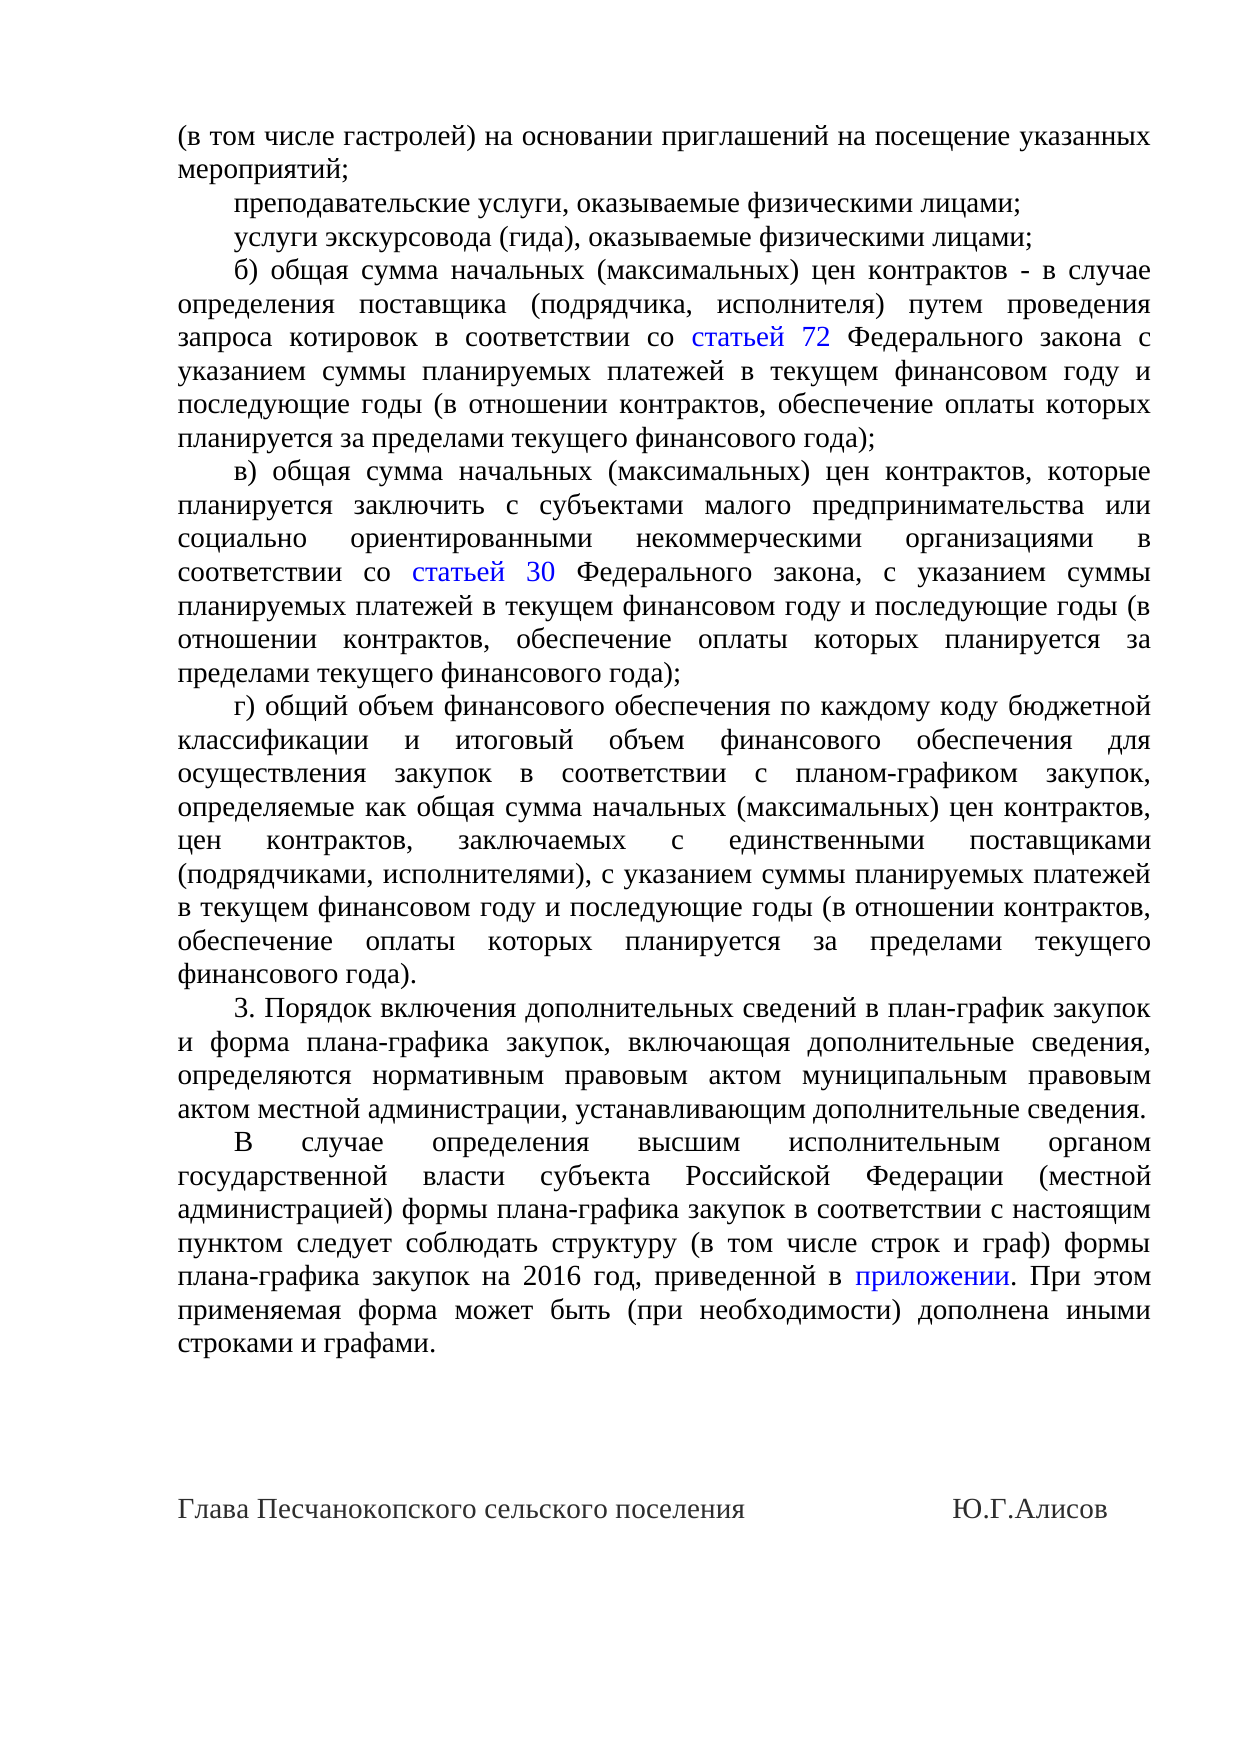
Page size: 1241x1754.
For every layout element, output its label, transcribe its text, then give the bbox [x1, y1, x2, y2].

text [177, 118, 1152, 185]
text 3. Порядок включения дополнительных сведений в план-график закупок и форма плана-графика закупок, включающая дополнительные сведения, определяются нормативным правовым актом муниципальным правовым актом местной администрации, устанавливающим дополнительные сведения. [177, 990, 1152, 1124]
text в) общая сумма начальных (максимальных) цен контрактов, которые планируется заключить с субъектами малого предпринимательства или социально ориентированными некоммерческими организациями в соответствии со статьей 30 Федерального закона, с указанием суммы планируемых платежей в текущем финансовом году и последующие годы (в отношении контрактов, обеспечение оплаты которых планируется за пределами текущего финансового года); [177, 453, 1152, 688]
text В случае определения высшим исполнительным органом государственной власти субъекта Российской Федерации (местной администрацией) формы плана-графика закупок в соответствии с настоящим пунктом следует соблюдать структуру (в том числе строк и граф) формы плана-графика закупок на 2016 год, приведенной в приложении. При этом применяемая форма может быть (при необходимости) дополнена иными строками и графами. [177, 1124, 1152, 1359]
text г) общий объем финансового обеспечения по каждому коду бюджетной классификации и итоговый объем финансового обеспечения для осуществления закупок в соответствии с планом-графиком закупок, определяемые как общая сумма начальных (максимальных) цен контрактов, цен контрактов, заключаемых с единственными поставщиками (подрядчиками, исполнителями), с указанием суммы планируемых платежей в текущем финансовом году и последующие годы (в отношении контрактов, обеспечение оплаты которых планируется за пределами текущего финансового года). [177, 688, 1152, 990]
text преподавательские услуги, оказываемые физическими лицами; [177, 185, 1152, 219]
text Глава Песчанокопского сельского поселения Ю.Г.Алисов [177, 1488, 1152, 1525]
text б) общая сумма начальных (максимальных) цен контрактов - в случае определения поставщика (подрядчика, исполнителя) путем проведения запроса котировок в соответствии со статьей 72 Федерального закона с указанием суммы планируемых платежей в текущем финансовом году и последующие годы (в отношении контрактов, обеспечение оплаты которых планируется за пределами текущего финансового года); [177, 252, 1152, 453]
text услуги экскурсовода (гида), оказываемые физическими лицами; [177, 219, 1152, 252]
